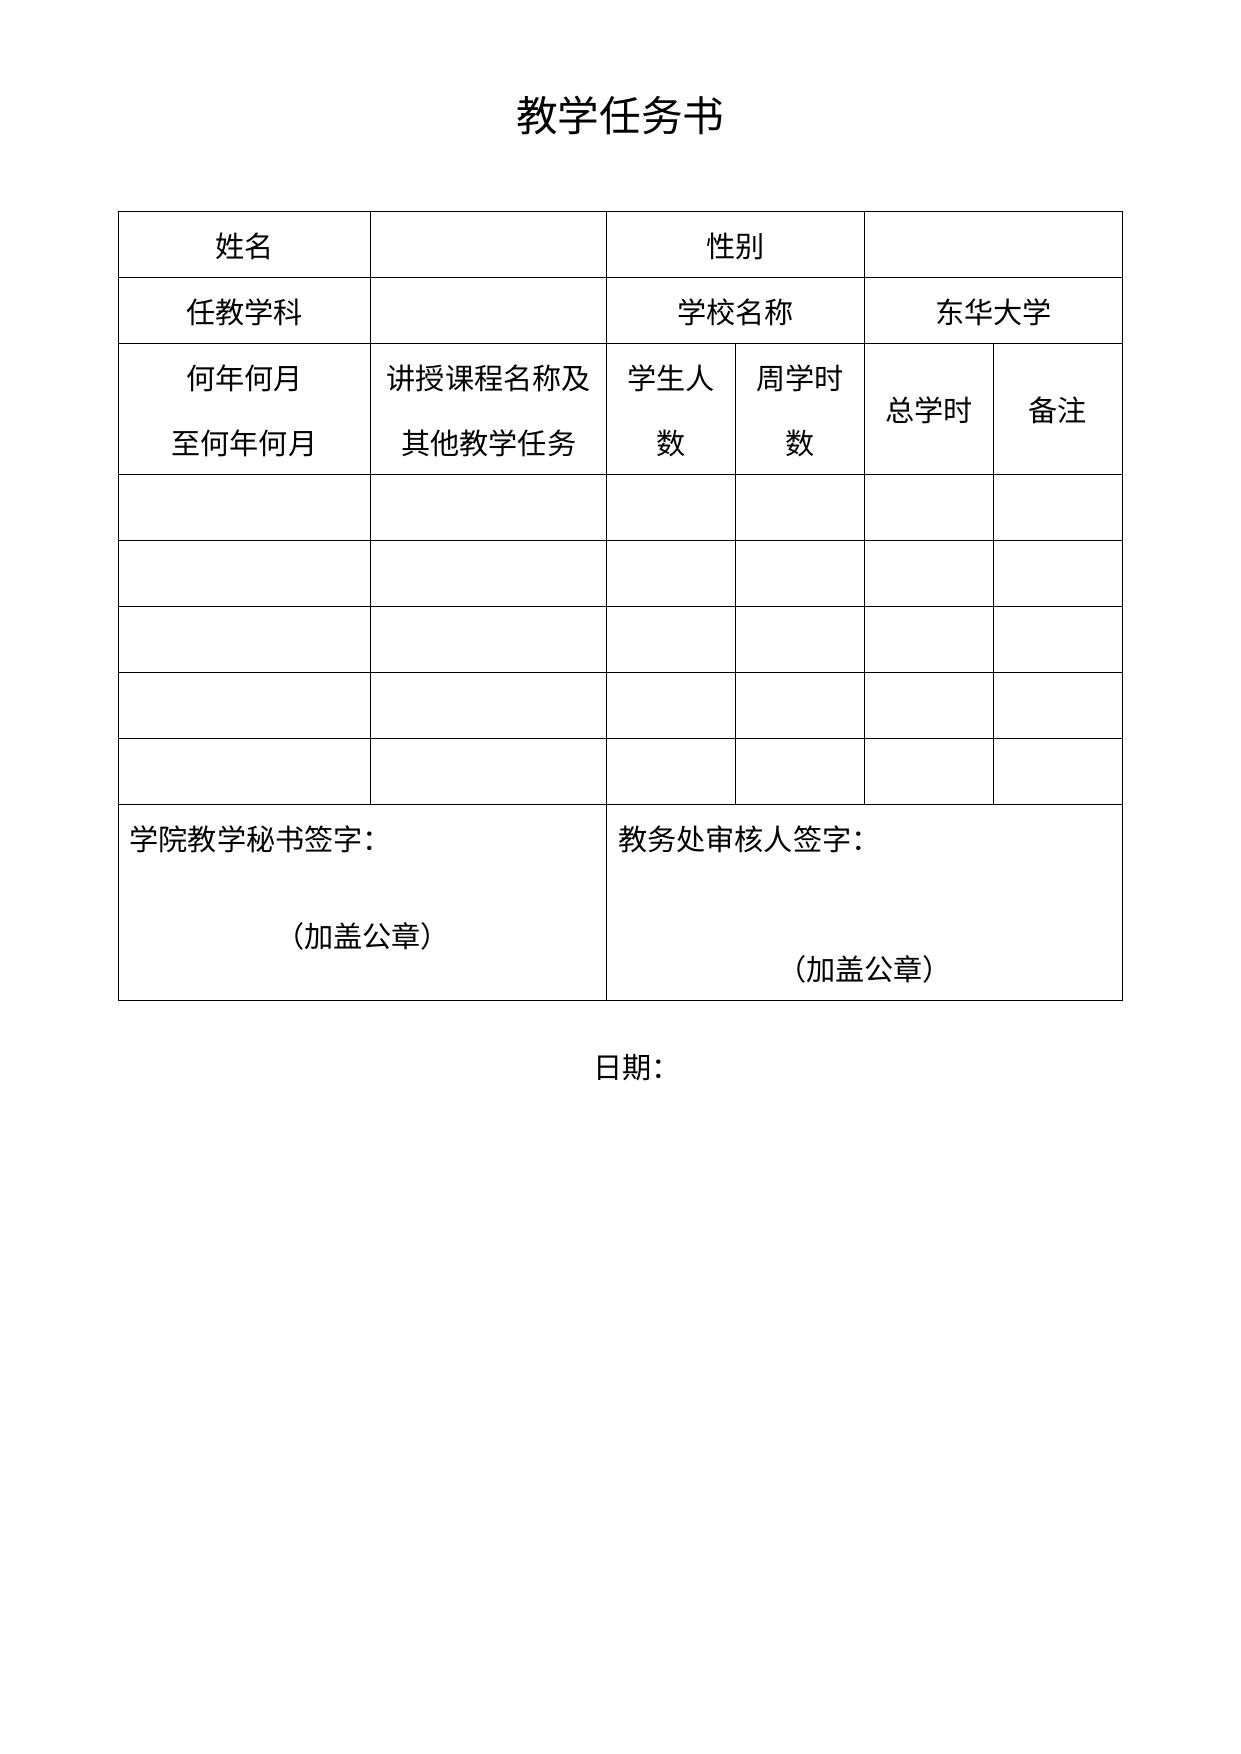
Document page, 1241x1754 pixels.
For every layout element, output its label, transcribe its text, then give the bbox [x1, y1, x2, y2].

table_cell 任教学科 [119, 278, 370, 343]
table_cell [119, 475, 370, 540]
table_cell [994, 607, 1122, 672]
table_cell 讲授课程名称及其他教学任务 [371, 344, 606, 474]
table_cell [371, 278, 606, 343]
table_cell 学校名称 [607, 278, 864, 343]
table_cell [371, 607, 606, 672]
table_cell [607, 475, 735, 540]
table_cell [736, 607, 864, 672]
table_cell [736, 541, 864, 606]
table_header [865, 212, 1122, 277]
table_cell 周学时数 [736, 344, 864, 474]
table_cell 何年何月 至何年何月 [119, 344, 370, 474]
table_cell [119, 673, 370, 738]
table_cell [994, 541, 1122, 606]
table_cell [736, 673, 864, 738]
table_cell 教务处审核人签字： （加盖公章） [607, 805, 1122, 1000]
table_cell [865, 739, 993, 804]
table_cell 东华大学 [865, 278, 1122, 343]
table_cell [371, 541, 606, 606]
table_cell [865, 541, 993, 606]
table_cell 总学时 [865, 344, 993, 474]
table_cell [736, 475, 864, 540]
table_header 性别 [607, 212, 864, 277]
table_cell [607, 739, 735, 804]
table_cell [994, 673, 1122, 738]
table_cell [994, 739, 1122, 804]
table_cell [736, 739, 864, 804]
table_cell [607, 607, 735, 672]
table_header [371, 212, 606, 277]
table_cell 学院教学秘书签字： （加盖公章） [119, 805, 606, 1000]
table_cell [119, 607, 370, 672]
table_cell [607, 673, 735, 738]
table_cell [371, 475, 606, 540]
table_header 姓名 [119, 212, 370, 277]
table_cell [865, 673, 993, 738]
table_cell [371, 673, 606, 738]
text 日期： [75, 1034, 1165, 1099]
table_cell 学生人数 [607, 344, 735, 474]
table_cell [994, 475, 1122, 540]
table_cell [119, 739, 370, 804]
table_cell [371, 739, 606, 804]
table_cell [607, 541, 735, 606]
table_cell 备注 [994, 344, 1122, 474]
table_cell [119, 541, 370, 606]
text 教学任务书 [75, 81, 1165, 146]
table_cell [865, 607, 993, 672]
table_cell [865, 475, 993, 540]
